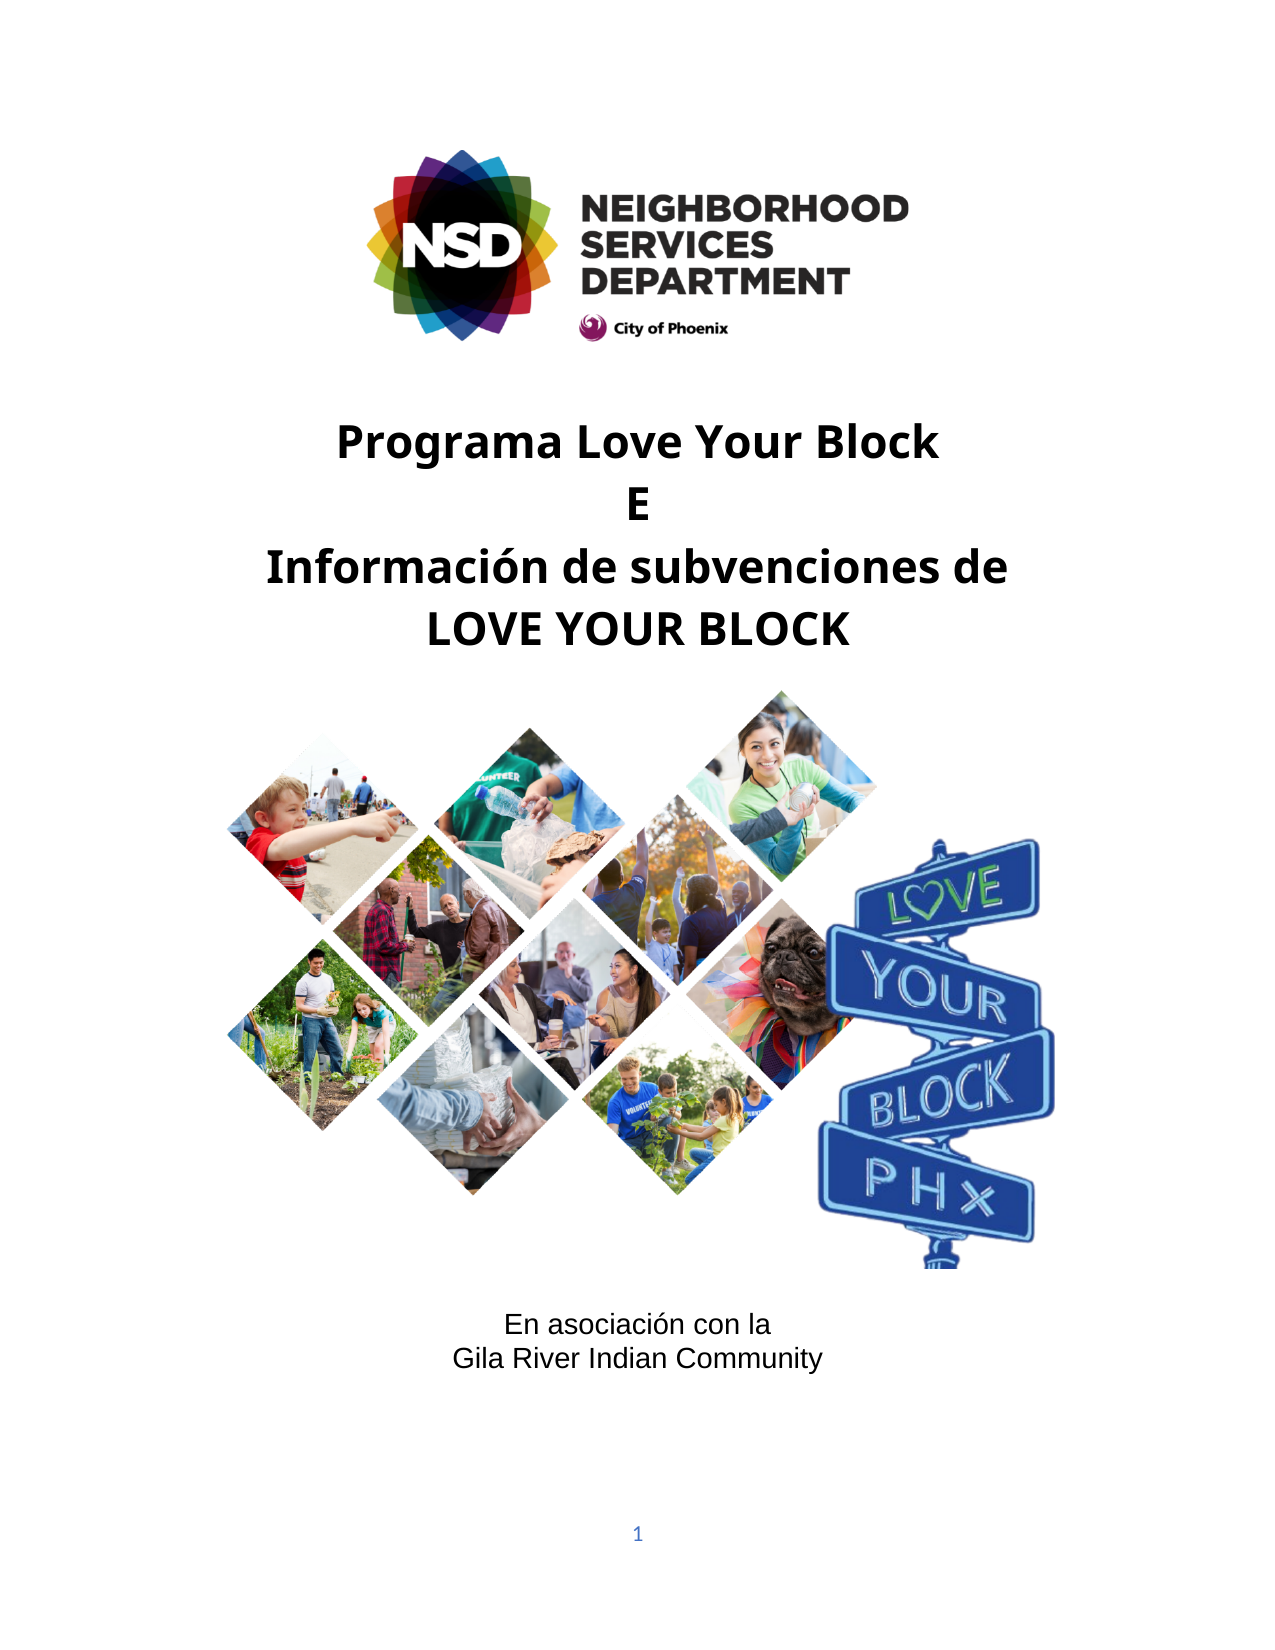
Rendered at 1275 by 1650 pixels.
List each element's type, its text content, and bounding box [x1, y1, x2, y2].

text E [112, 472, 1162, 534]
text Gila River Indian Community [112, 1341, 1162, 1374]
text En asociación con la [112, 1307, 1162, 1341]
picture [180, 659, 1095, 1269]
text LOVE YOUR BLOCK [112, 597, 1162, 659]
picture [366, 150, 909, 347]
text Programa Love Your Block [112, 409, 1162, 472]
text Información de subvenciones de [112, 534, 1162, 597]
